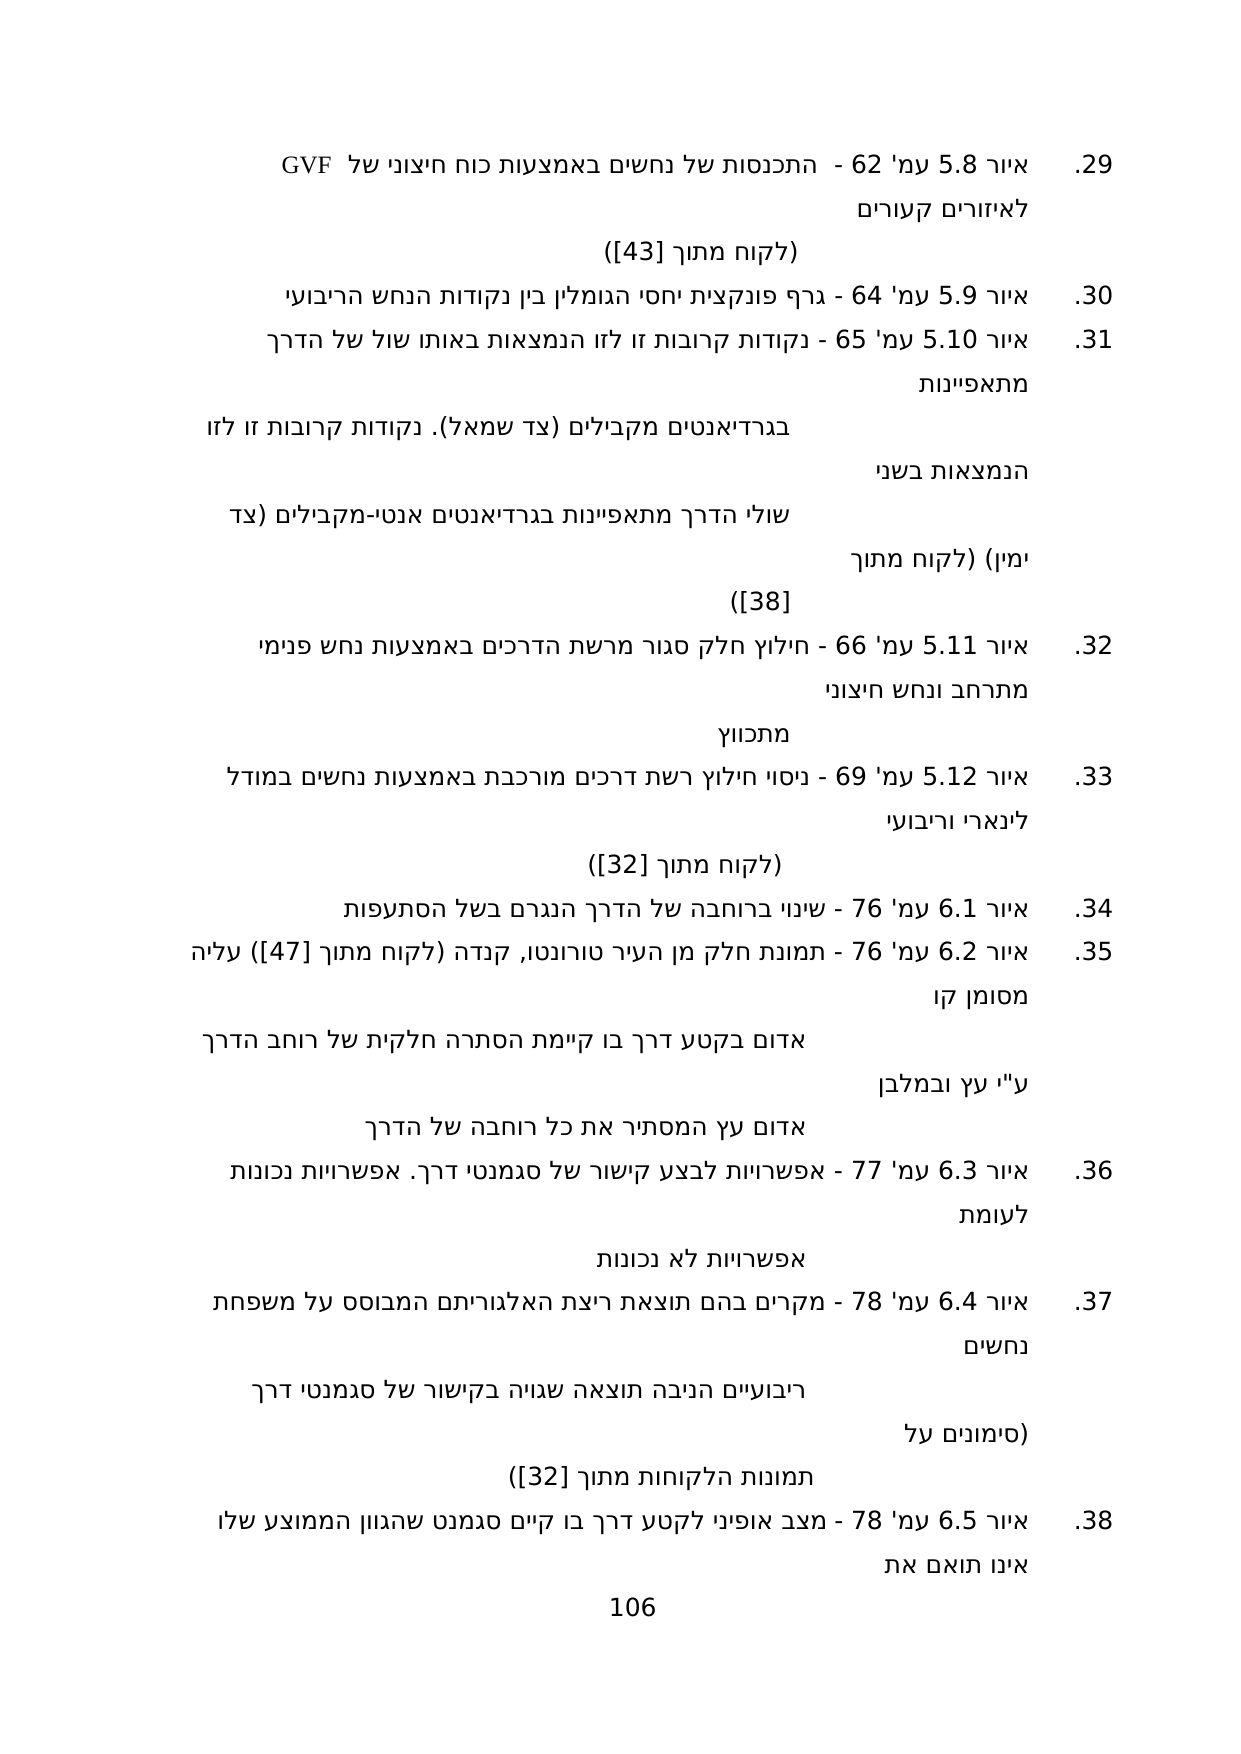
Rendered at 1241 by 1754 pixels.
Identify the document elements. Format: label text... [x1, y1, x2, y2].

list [187, 1506, 1073, 1579]
list איור 5.12 עמ' 69 - ניסוי חילוץ רשת דרכים מורכבת באמצעות נחשים במודל לינארי וריבועי (לקוח מתוך [32]) [187, 763, 1073, 879]
list איור 5.9 עמ' 64 - גרף פונקצית יחסי הגומלין בין נקודות הנחש הריבועי [187, 281, 1073, 311]
list איור 5.11 עמ' 66 - חילוץ חלק סגור מרשת הדרכים באמצעות נחש פנימי מתרחב ונחש חיצוני מתכווץ [187, 631, 1073, 748]
list איור 5.8 עמ' 62 - התכנסות של נחשים באמצעות כוח חיצוני של GVF לאיזורים קעורים (לקוח מתוך [43]) [187, 150, 1073, 267]
list איור 6.1 עמ' 76 - שינוי ברוחבה של הדרך הנגרם בשל הסתעפות [187, 894, 1073, 923]
list איור 6.3 עמ' 77 - אפשרויות לבצע קישור של סגמנטי דרך. אפשרויות נכונות לעומת אפשרויות לא נכונות [187, 1156, 1073, 1273]
list איור 6.2 עמ' 76 - תמונת חלק מן העיר טורונטו, קנדה (לקוח מתוך [47]) עליה מסומן קו אדום בקטע דרך בו קיימת הסתרה חלקית של רוחב הדרך ע"י עץ ובמלבן אדום עץ המסתיר את כל רוחבה של הדרך [187, 938, 1073, 1142]
list איור 5.10 עמ' 65 - נקודות קרובות זו לזו הנמצאות באותו שול של הדרך מתאפיינות בגרדיאנטים מקבילים (צד שמאל). נקודות קרובות זו לזו הנמצאות בשני שולי הדרך מתאפיינות בגרדיאנטים אנטי-מקבילים (צד ימין) (לקוח מתוך [38]) [187, 325, 1073, 617]
list איור 6.4 עמ' 78 - מקרים בהם תוצאת ריצת האלגוריתם המבוסס על משפחת נחשים ריבועיים הניבה תוצאה שגויה בקישור של סגמנטי דרך (סימונים על תמונות הלקוחות מתוך [32]) [187, 1288, 1073, 1492]
